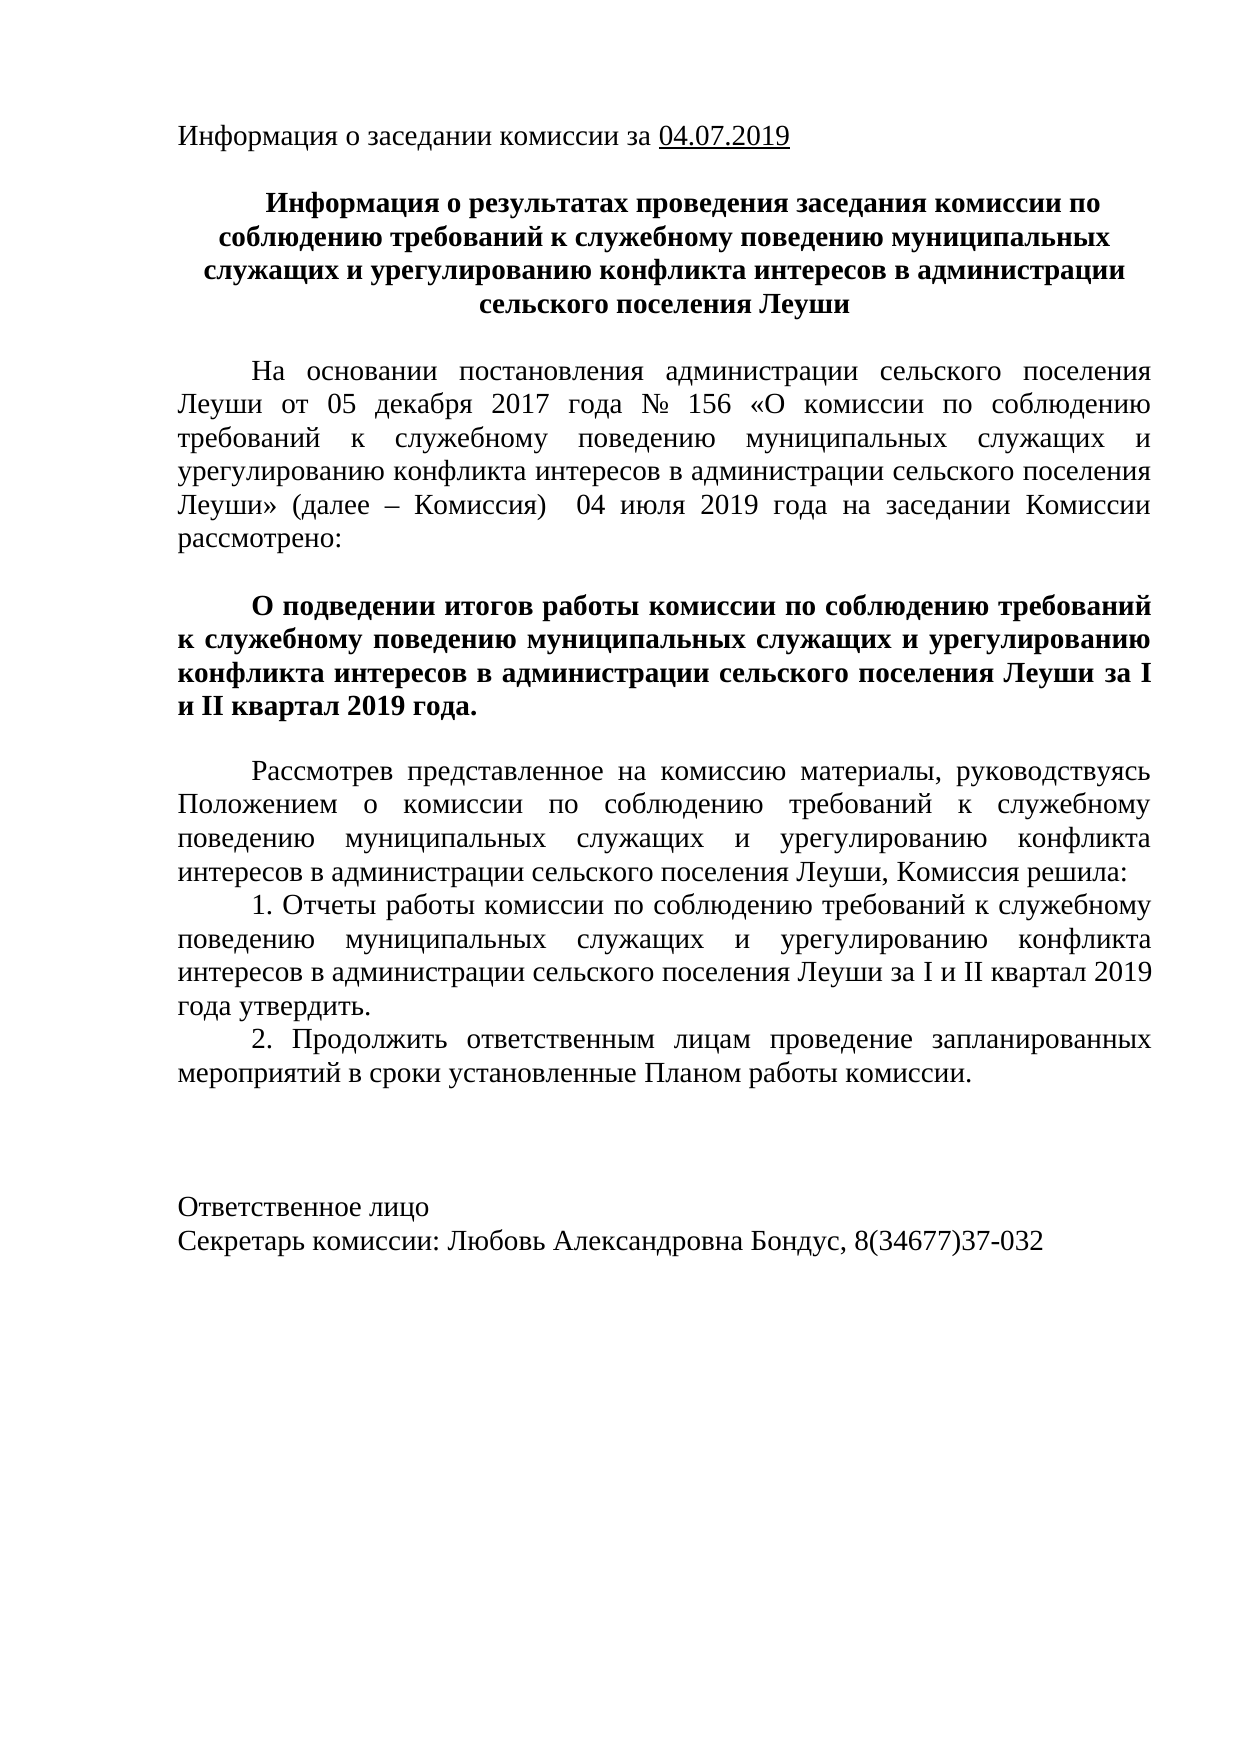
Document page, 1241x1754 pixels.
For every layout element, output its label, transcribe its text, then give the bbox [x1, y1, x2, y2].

text О подведении итогов работы комиссии по соблюдению требований к служебному поведению муниципальных служащих и урегулированию конфликта интересов в администрации сельского поселения Леуши за I и II квартал 2019 года. [177, 588, 1152, 722]
title 1. Отчеты работы комиссии по соблюдению требований к служебному поведению муниципальных служащих и урегулированию конфликта интересов в администрации сельского поселения Леуши за I и II квартал 2019 года утвердить. [177, 887, 1152, 1021]
text Информация о заседании комиссии за 04.07.2019 [177, 118, 1152, 152]
text Информация о результатах проведения заседания комиссии по соблюдению требований к служебному поведению муниципальных служащих и урегулированию конфликта интересов в администрации сельского поселения Леуши [177, 185, 1152, 319]
text На основании постановления администрации сельского поселения Леуши от 05 декабря 2017 года № 156 «О комиссии по соблюдению требований к служебному поведению муниципальных служащих и урегулированию конфликта интересов в администрации сельского поселения Леуши» (далее – Комиссия) 04 июля 2019 года на заседании Комиссии рассмотрено: [177, 353, 1152, 554]
title Рассмотрев представленное на комиссию материалы, руководствуясь Положением о комиссии по соблюдению требований к служебному поведению муниципальных служащих и урегулированию конфликта интересов в администрации сельского поселения Леуши, Комиссия решила: [177, 753, 1152, 887]
text Ответственное лицо [177, 1189, 1152, 1223]
text Секретарь комиссии: Любовь Александровна Бондус, 8(34677)37-032 [177, 1223, 1152, 1256]
title 2. Продолжить ответственным лицам проведение запланированных мероприятий в сроки установленные Планом работы комиссии. [177, 1021, 1152, 1088]
